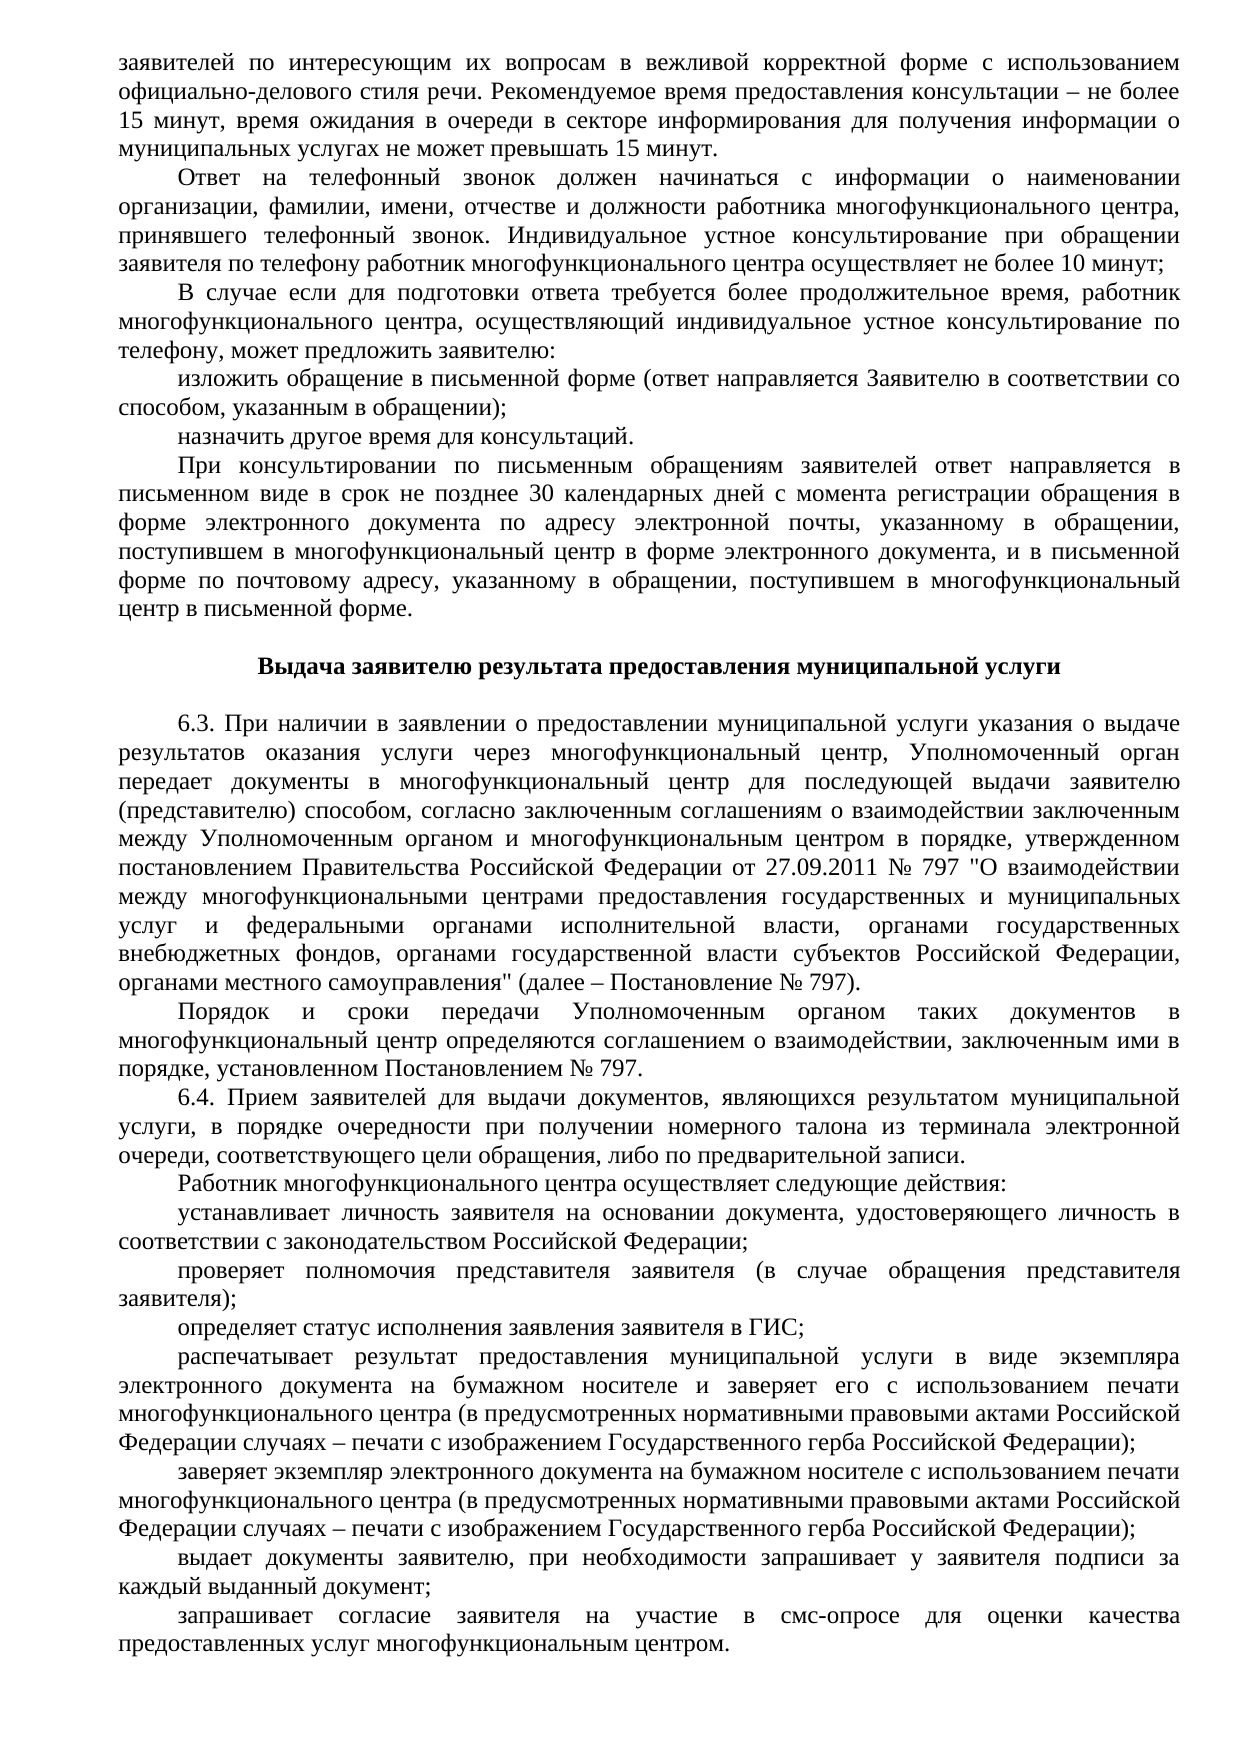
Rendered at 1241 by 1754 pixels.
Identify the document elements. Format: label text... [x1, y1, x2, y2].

text распечатывает результат предоставления муниципальной услуги в виде экземпляра электронного документа на бумажном носителе и заверяет его с использованием печати многофункционального центра (в предусмотренных нормативными правовыми актами Российской Федерации случаях – печати с изображением Государственного герба Российской Федерации); [118, 1341, 1181, 1456]
text выдает документы заявителю, при необходимости запрашивает у заявителя подписи за каждый выданный документ; [118, 1542, 1181, 1600]
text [118, 47, 1181, 162]
text 6.3. При наличии в заявлении о предоставлении муниципальной услуги указания о выдаче результатов оказания услуги через многофункциональный центр, Уполномоченный орган передает документы в многофункциональный центр для последующей выдачи заявителю (представителю) способом, согласно заключенным соглашениям о взаимодействии заключенным между Уполномоченным органом и многофункциональным центром в порядке, утвержденном постановлением Правительства Российской Федерации от 27.09.2011 № 797 "О взаимодействии между многофункциональными центрами предоставления государственных и муниципальных услуг и федеральными органами исполнительной власти, органами государственных внебюджетных фондов, органами государственной власти субъектов Российской Федерации, органами местного самоуправления" (далее – Постановление № 797). [118, 708, 1181, 996]
text 6.4. Прием заявителей для выдачи документов, являющихся результатом муниципальной услуги, в порядке очередности при получении номерного талона из терминала электронной очереди, соответствующего цели обращения, либо по предварительной записи. [118, 1082, 1181, 1168]
text запрашивает согласие заявителя на участие в смс-опросе для оценки качества предоставленных услуг многофункциональным центром. [118, 1600, 1181, 1657]
text Работник многофункционального центра осуществляет следующие действия: [118, 1168, 1181, 1197]
text заверяет экземпляр электронного документа на бумажном носителе с использованием печати многофункционального центра (в предусмотренных нормативными правовыми актами Российской Федерации случаях – печати с изображением Государственного герба Российской Федерации); [118, 1456, 1181, 1542]
text назначить другое время для консультаций. [118, 421, 1181, 450]
text Ответ на телефонный звонок должен начинаться с информации о наименовании организации, фамилии, имени, отчестве и должности работника многофункционального центра, принявшего телефонный звонок. Индивидуальное устное консультирование при обращении заявителя по телефону работник многофункционального центра осуществляет не более 10 минут; [118, 162, 1181, 277]
text проверяет полномочия представителя заявителя (в случае обращения представителя заявителя); [118, 1255, 1181, 1312]
subtitle Выдача заявителю результата предоставления муниципальной услуги [138, 651, 1181, 680]
text определяет статус исполнения заявления заявителя в ГИС; [118, 1312, 1181, 1341]
text Порядок и сроки передачи Уполномоченным органом таких документов в многофункциональный центр определяются соглашением о взаимодействии, заключенным ими в порядке, установленном Постановлением № 797. [118, 996, 1181, 1082]
text устанавливает личность заявителя на основании документа, удостоверяющего личность в соответствии с законодательством Российской Федерации; [118, 1197, 1181, 1255]
text При консультировании по письменным обращениям заявителей ответ направляется в письменном виде в срок не позднее 30 календарных дней с момента регистрации обращения в форме электронного документа по адресу электронной почты, указанному в обращении, поступившем в многофункциональный центр в форме электронного документа, и в письменной форме по почтовому адресу, указанному в обращении, поступившем в многофункциональный центр в письменной форме. [118, 450, 1181, 622]
text изложить обращение в письменной форме (ответ направляется Заявителю в соответствии со способом, указанным в обращении); [118, 363, 1181, 421]
text В случае если для подготовки ответа требуется более продолжительное время, работник многофункционального центра, осуществляющий индивидуальное устное консультирование по телефону, может предложить заявителю: [118, 277, 1181, 363]
